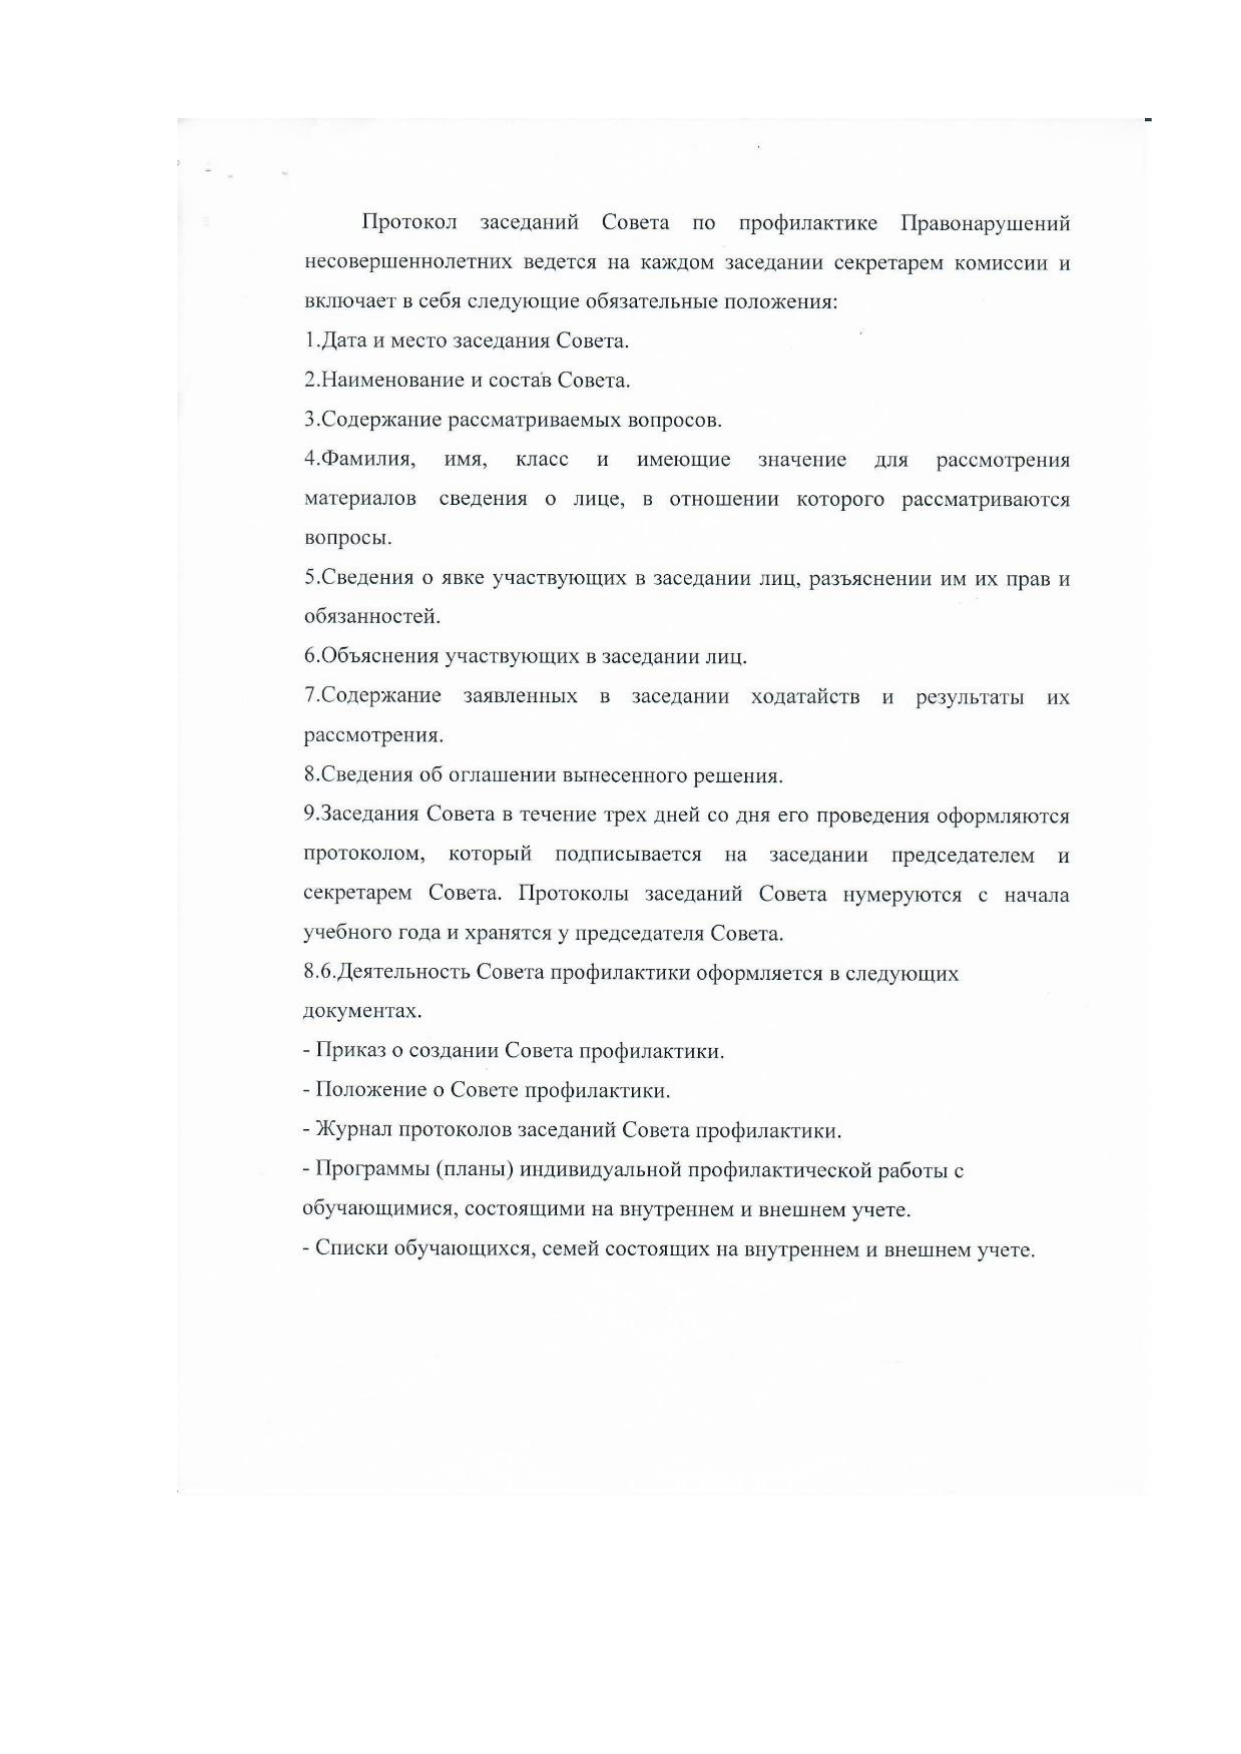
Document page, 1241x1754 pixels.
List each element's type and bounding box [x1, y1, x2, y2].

picture [177, 118, 1152, 1496]
